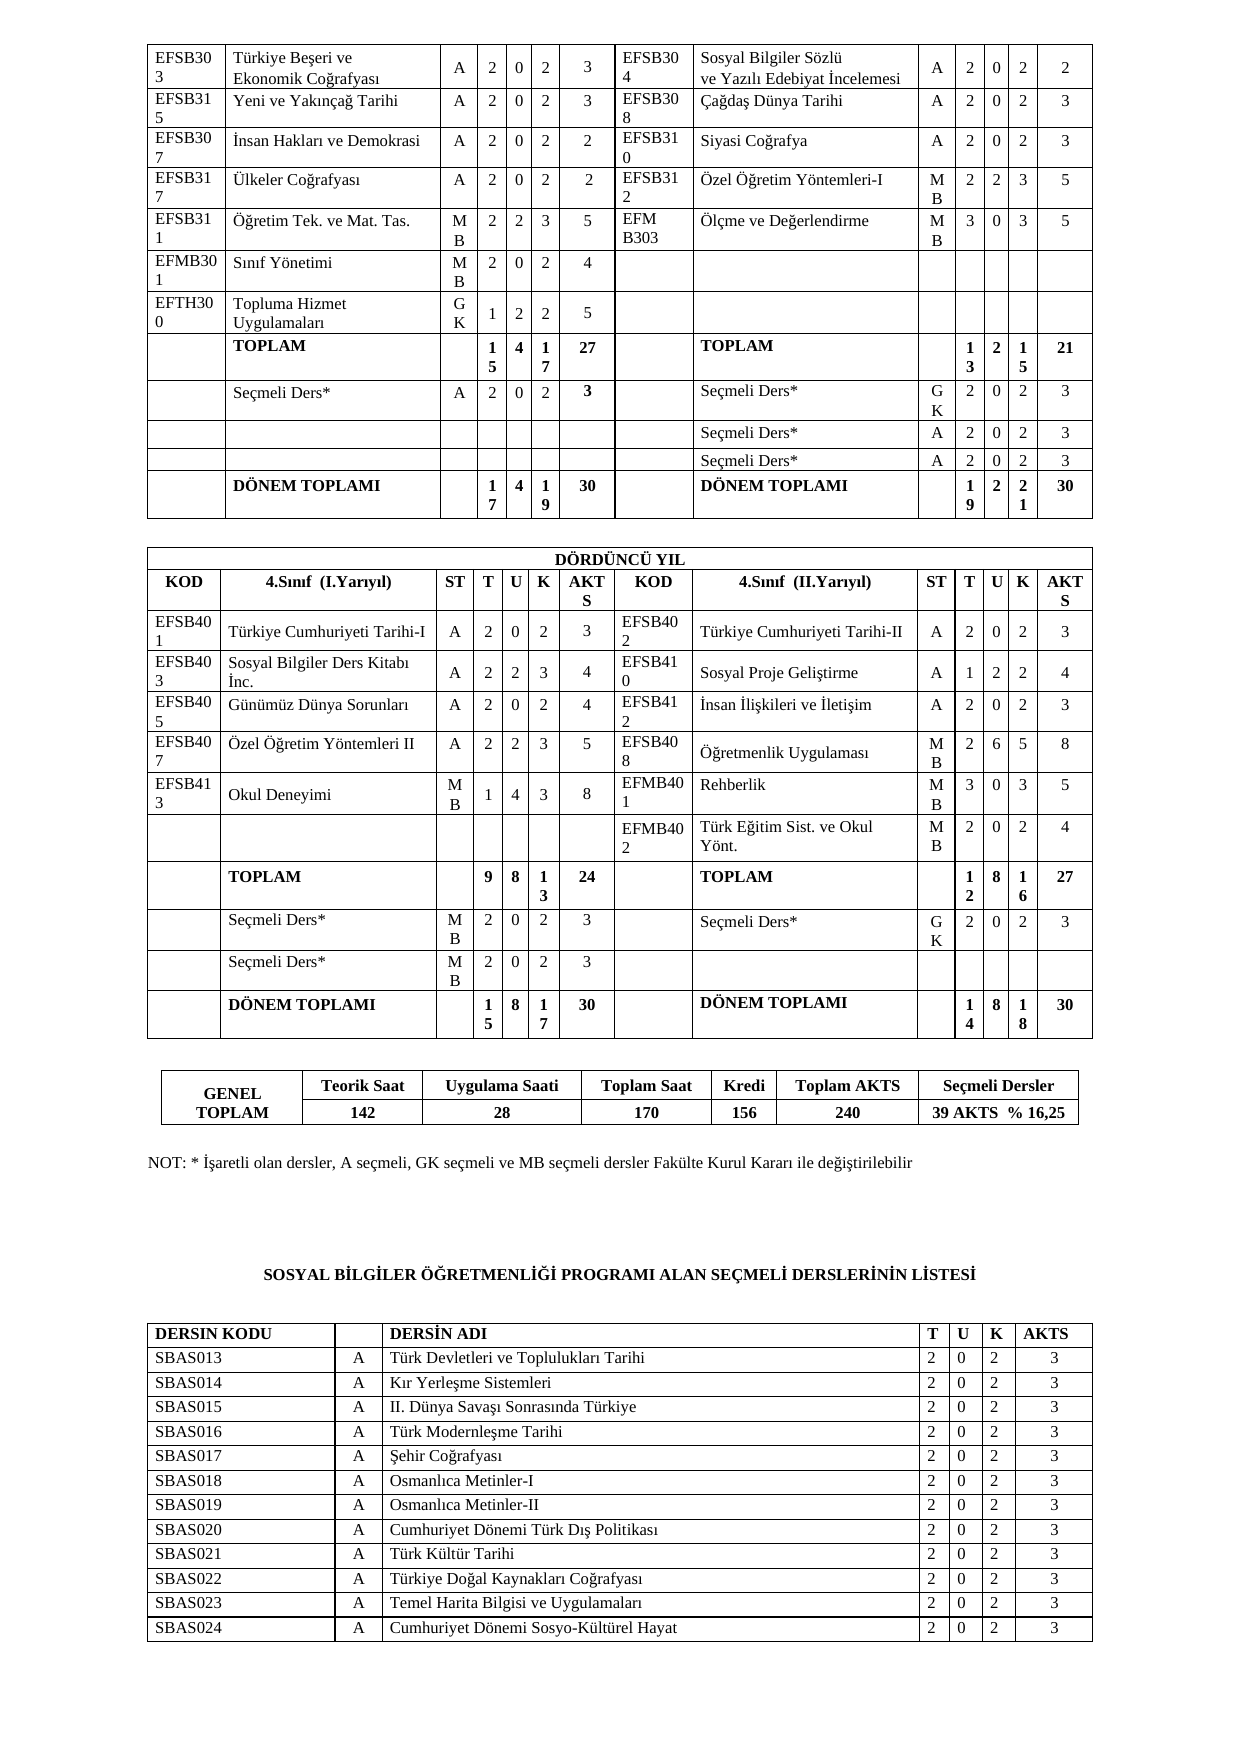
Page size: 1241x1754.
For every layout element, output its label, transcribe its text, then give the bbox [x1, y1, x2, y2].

table_cell [441, 421, 477, 448]
table_cell T [474, 570, 502, 610]
table_cell U [984, 570, 1008, 610]
table_cell [616, 471, 693, 518]
table_cell 2 [1009, 89, 1037, 127]
table_cell 2 [1009, 421, 1037, 448]
table_cell A [437, 651, 473, 691]
table_cell [616, 381, 693, 419]
table_cell Çağdaş Dünya Tarihi [694, 89, 918, 127]
table_cell 2 [956, 128, 984, 167]
table_cell 0 [950, 1348, 982, 1372]
table_cell 3 [1016, 1618, 1092, 1641]
table_cell TOPLAM [226, 334, 440, 380]
table_cell [529, 815, 559, 861]
table_cell A [336, 1373, 382, 1396]
table_header Teorik Saat [303, 1071, 422, 1099]
table_cell EFSB310 [616, 128, 693, 167]
table_cell [615, 910, 692, 950]
table_cell 3 [956, 773, 983, 813]
table_cell 2 [1009, 910, 1037, 950]
table_cell [148, 334, 225, 380]
table_cell 2 [529, 692, 559, 731]
table_cell 2 [478, 45, 506, 88]
table_cell 15 [1009, 334, 1037, 380]
table_cell 3 [1016, 1397, 1092, 1421]
table_cell EFSB315 [148, 89, 225, 127]
table_cell [694, 292, 918, 332]
table_cell K [1009, 570, 1037, 610]
table_cell 16 [1009, 862, 1037, 909]
table_cell 2 [920, 1495, 949, 1518]
table_cell 2 [956, 45, 984, 88]
table_cell A [437, 692, 473, 731]
table_cell Siyasi Coğrafya [694, 128, 918, 167]
table_cell 3 [1038, 910, 1092, 950]
table_cell EFSB308 [616, 89, 693, 127]
table_cell 3 [1016, 1593, 1092, 1616]
table_cell 39 AKTS % 16,25 [919, 1100, 1078, 1124]
table_cell 2 [985, 334, 1008, 380]
table_cell 2 [1009, 692, 1037, 731]
table_cell Türkiye Cumhuriyeti Tarihi-II [693, 611, 917, 650]
table_cell 14 [956, 991, 983, 1037]
table_cell [616, 449, 693, 470]
table_header K [983, 1324, 1015, 1347]
table_cell A [336, 1446, 382, 1469]
table_cell EFSB407 [148, 732, 220, 772]
table_cell [1038, 251, 1092, 291]
table_cell [616, 421, 693, 448]
table_cell [474, 815, 502, 861]
table_cell [615, 862, 692, 909]
table_cell 2 [529, 611, 559, 650]
table_cell MB [918, 773, 954, 813]
table_cell DÖNEM TOPLAMI [693, 991, 917, 1037]
table_cell 0 [985, 381, 1008, 419]
table_cell 3 [529, 773, 559, 813]
table_cell Şehir Coğrafyası [383, 1446, 919, 1469]
table_cell Yeni ve Yakınçağ Tarihi [226, 89, 440, 127]
table_cell TOPLAM [221, 862, 436, 909]
table_header GENEL TOPLAM [162, 1071, 302, 1124]
table_cell EFMB303 [616, 209, 693, 249]
table_cell 8 [560, 773, 614, 813]
table_cell [956, 292, 984, 332]
table_cell 2 [920, 1593, 949, 1616]
table_cell 2 [474, 651, 502, 691]
table_cell 4 [507, 471, 531, 518]
table_cell 17 [529, 991, 559, 1037]
table_cell 2 [474, 692, 502, 731]
table_cell A [919, 45, 955, 88]
table_cell 2 [474, 611, 502, 650]
table_cell SBAS024 [148, 1618, 334, 1641]
table_cell SBAS020 [148, 1520, 334, 1543]
table_cell 30 [560, 991, 614, 1037]
table_cell 2 [956, 815, 983, 861]
table_cell Seçmeli Ders* [221, 910, 436, 950]
table_cell EFSB410 [615, 651, 692, 691]
table_cell 2 [956, 381, 984, 419]
table_cell 0 [984, 910, 1008, 950]
table_cell 30 [560, 471, 614, 518]
table_cell [918, 991, 954, 1037]
table_cell EFSB405 [148, 692, 220, 731]
table_cell 19 [532, 471, 559, 518]
table_cell 2 [985, 471, 1008, 518]
table_cell 2 [1009, 45, 1037, 88]
table_cell 4 [560, 651, 614, 691]
table_cell 3 [529, 651, 559, 691]
table_cell [956, 251, 984, 291]
table_cell 18 [1009, 991, 1037, 1037]
table_cell SBAS021 [148, 1544, 334, 1567]
table_cell 2 [983, 1471, 1015, 1494]
table_cell 15 [478, 334, 506, 380]
table_cell ST [437, 570, 473, 610]
table_cell 4 [503, 773, 528, 813]
table_cell II. Dünya Savaşı Sonrasında Türkiye [383, 1397, 919, 1421]
table_cell 30 [1038, 471, 1092, 518]
table_cell SBAS019 [148, 1495, 334, 1518]
table_cell [616, 292, 693, 332]
table_cell 0 [984, 773, 1008, 813]
table_cell 2 [920, 1373, 949, 1396]
table_cell [918, 862, 954, 909]
table_cell Seçmeli Ders* [694, 449, 918, 470]
table_cell Seçmeli Ders* [694, 381, 918, 419]
table_cell 2 [1009, 651, 1037, 691]
table_cell 2 [503, 732, 528, 772]
table_cell EFSB401 [148, 611, 220, 650]
table_cell İnsan Hakları ve Demokrasi [226, 128, 440, 167]
table_cell 2 [956, 692, 983, 731]
table_cell 4 [1038, 815, 1092, 861]
table_cell 2 [920, 1569, 949, 1592]
table_cell 2 [1009, 611, 1037, 650]
table_cell 0 [950, 1373, 982, 1396]
table_cell 30 [1038, 991, 1092, 1037]
table_cell [148, 991, 220, 1037]
table_cell 8 [1038, 732, 1092, 772]
table_cell MB [441, 209, 477, 249]
table_cell 2 [985, 168, 1008, 208]
table_cell Ölçme ve Değerlendirme [694, 209, 918, 249]
text NOT: * İşaretli olan dersler, A seçmeli, GK seçmeli ve MB seçmeli dersler Fakülte Kurul Kararı ile değiştirilebilir [148, 1153, 1093, 1172]
table_cell Seçmeli Ders* [694, 421, 918, 448]
table_cell [148, 910, 220, 950]
table_cell 27 [560, 334, 614, 380]
table_cell 0 [950, 1397, 982, 1421]
table_cell 3 [1016, 1495, 1092, 1518]
table_cell 0 [950, 1593, 982, 1616]
table_cell [221, 815, 436, 861]
table_header Uygulama Saati [423, 1071, 581, 1099]
table_header Kredi [712, 1071, 776, 1099]
table_cell [507, 449, 531, 470]
table_cell 3 [1009, 773, 1037, 813]
table_cell [1038, 292, 1092, 332]
table_cell 0 [950, 1544, 982, 1567]
table_cell ST [918, 570, 954, 610]
table_cell 5 [560, 292, 614, 332]
table_cell EFSB303 [148, 45, 225, 88]
table_cell 2 [920, 1348, 949, 1372]
table_cell A [919, 89, 955, 127]
table_cell 2 [532, 292, 559, 332]
table_cell 0 [950, 1446, 982, 1469]
table_cell EFMB401 [615, 773, 692, 813]
table_cell EFMB301 [148, 251, 225, 291]
table_cell EFSB311 [148, 209, 225, 249]
table_cell [148, 449, 225, 470]
table_cell 0 [950, 1520, 982, 1543]
table_cell A [441, 128, 477, 167]
table_cell [1009, 251, 1037, 291]
table_cell 2 [560, 128, 614, 167]
table_cell Seçmeli Ders* [693, 910, 917, 950]
table_cell 4 [507, 334, 531, 380]
table_cell 0 [950, 1569, 982, 1592]
table_cell 2 [529, 910, 559, 950]
table_cell 0 [507, 251, 531, 291]
table_cell 3 [560, 381, 614, 419]
table_cell [532, 449, 559, 470]
table_cell [1009, 951, 1037, 990]
table_cell EFSB402 [615, 611, 692, 650]
table_cell A [919, 421, 955, 448]
table_cell 3 [1038, 89, 1092, 127]
table_cell 8 [503, 862, 528, 909]
table_cell [560, 421, 614, 448]
table_header DERSIN KODU [148, 1324, 334, 1347]
table_cell MB [918, 732, 954, 772]
table_cell 15 [474, 991, 502, 1037]
table_cell 2 [956, 168, 984, 208]
table_cell 1 [478, 292, 506, 332]
table_cell Sosyal Bilgiler Ders Kitabı İnc. [221, 651, 436, 691]
table_cell 1 [956, 651, 983, 691]
table_cell [503, 815, 528, 861]
table_cell 0 [985, 421, 1008, 448]
table_cell Rehberlik [693, 773, 917, 813]
table_cell [148, 471, 225, 518]
table_cell [984, 951, 1008, 990]
table_cell SBAS013 [148, 1348, 334, 1372]
table_cell SBAS018 [148, 1471, 334, 1494]
table_cell 2 [956, 421, 984, 448]
table_cell SBAS016 [148, 1422, 334, 1445]
table_cell 2 [956, 449, 984, 470]
table_cell [148, 381, 225, 419]
table_cell 3 [1038, 692, 1092, 731]
table_cell 3 [560, 45, 614, 88]
table_cell AKTS [1038, 570, 1092, 610]
table_cell U [503, 570, 528, 610]
table_cell Osmanlıca Metinler-II [383, 1495, 919, 1518]
table_cell 2 [532, 89, 559, 127]
table_cell 2 [532, 45, 559, 88]
table_cell [919, 471, 955, 518]
table_cell [560, 449, 614, 470]
table_cell 1 [474, 773, 502, 813]
table_cell 2 [983, 1569, 1015, 1592]
table_cell [694, 251, 918, 291]
table_cell 0 [507, 168, 531, 208]
table_cell A [336, 1495, 382, 1518]
table_cell EFSB307 [148, 128, 225, 167]
table_cell SBAS022 [148, 1569, 334, 1592]
table_cell [919, 292, 955, 332]
table_cell 2 [474, 951, 502, 990]
table_header U [950, 1324, 982, 1347]
table_header Seçmeli Dersler [919, 1071, 1078, 1099]
table_cell 0 [950, 1422, 982, 1445]
table_cell SBAS014 [148, 1373, 334, 1396]
table_cell 2 [983, 1544, 1015, 1567]
table_cell 2 [474, 732, 502, 772]
table_cell A [336, 1520, 382, 1543]
table_cell [615, 951, 692, 990]
table_cell EFSB413 [148, 773, 220, 813]
table_cell 3 [1016, 1422, 1092, 1445]
table_cell 3 [1038, 128, 1092, 167]
table_cell 2 [532, 168, 559, 208]
table_cell 4 [560, 692, 614, 731]
table_cell 2 [478, 381, 506, 419]
table_cell 2 [1038, 45, 1092, 88]
table_cell 0 [503, 692, 528, 731]
table_cell 2 [920, 1422, 949, 1445]
table_cell 0 [507, 89, 531, 127]
table_cell 0 [503, 611, 528, 650]
table_cell A [336, 1348, 382, 1372]
table_cell 2 [1009, 381, 1037, 419]
table_cell [615, 991, 692, 1037]
table_cell 3 [1016, 1471, 1092, 1494]
table_cell 0 [503, 951, 528, 990]
table_cell A [441, 89, 477, 127]
table_cell A [918, 692, 954, 731]
table_cell [919, 251, 955, 291]
table_cell 0 [507, 45, 531, 88]
table_cell 5 [1038, 773, 1092, 813]
table_cell T [956, 570, 983, 610]
table_cell MB [919, 209, 955, 249]
table_cell AKTS [560, 570, 614, 610]
table_cell [441, 449, 477, 470]
table_cell DÖNEM TOPLAMI [221, 991, 436, 1037]
table_cell 2 [1009, 815, 1037, 861]
table_cell MB [437, 951, 473, 990]
table_cell 2 [503, 651, 528, 691]
table_cell [956, 951, 983, 990]
table_cell 2 [507, 209, 531, 249]
table_cell A [918, 611, 954, 650]
table_cell TOPLAM [693, 862, 917, 909]
table_cell [1009, 292, 1037, 332]
table_cell 2 [983, 1446, 1015, 1469]
table_cell 4 [560, 251, 614, 291]
table_cell [148, 862, 220, 909]
table_cell 0 [985, 128, 1008, 167]
table_header Toplam AKTS [777, 1071, 918, 1099]
table_cell 2 [956, 910, 983, 950]
table_cell Sınıf Yönetimi [226, 251, 440, 291]
table_cell Öğretmenlik Uygulaması [693, 732, 917, 772]
table_cell [437, 815, 473, 861]
table_cell 0 [950, 1495, 982, 1518]
table_cell 2 [478, 89, 506, 127]
table_cell MB [919, 168, 955, 208]
table_cell 2 [1009, 449, 1037, 470]
table_cell 3 [560, 89, 614, 127]
table_cell 5 [1009, 732, 1037, 772]
table_cell 21 [1038, 334, 1092, 380]
table_cell 19 [956, 471, 984, 518]
table_cell [478, 421, 506, 448]
table_cell 3 [1016, 1520, 1092, 1543]
table_cell 240 [777, 1100, 918, 1124]
table_cell MB [918, 815, 954, 861]
table_cell [616, 334, 693, 380]
table_cell 3 [1016, 1569, 1092, 1592]
table_cell [441, 471, 477, 518]
table_cell 2 [956, 732, 983, 772]
table_cell 2 [920, 1544, 949, 1567]
table_cell A [437, 611, 473, 650]
table_cell 3 [1038, 381, 1092, 419]
table_cell İnsan İlişkileri ve İletişim [693, 692, 917, 731]
table_cell A [336, 1618, 382, 1641]
table_cell EFSB403 [148, 651, 220, 691]
text SOSYAL BİLGİLER ÖĞRETMENLİĞİ PROGRAMI ALAN SEÇMELİ DERSLERİNİN LİSTESİ [148, 1265, 1093, 1284]
table_cell 3 [1016, 1373, 1092, 1396]
table_cell SBAS017 [148, 1446, 334, 1469]
table_cell SBAS015 [148, 1397, 334, 1421]
table_cell 2 [478, 168, 506, 208]
table_cell 3 [1038, 449, 1092, 470]
table_cell 8 [503, 991, 528, 1037]
table_cell 4.Sınıf (II.Yarıyıl) [693, 570, 917, 610]
table_cell Öğretim Tek. ve Mat. Tas. [226, 209, 440, 249]
table_cell 5 [1038, 168, 1092, 208]
table_cell 24 [560, 862, 614, 909]
table_cell 3 [1016, 1446, 1092, 1469]
table_cell 2 [983, 1520, 1015, 1543]
table_cell [507, 421, 531, 448]
table_cell Cumhuriyet Dönemi Sosyo-Kültürel Hayat [383, 1618, 919, 1641]
table_cell A [919, 128, 955, 167]
table_cell 0 [507, 381, 531, 419]
table_cell 2 [983, 1422, 1015, 1445]
table_cell Kır Yerleşme Sistemleri [383, 1373, 919, 1396]
table_cell 0 [507, 128, 531, 167]
table_cell A [336, 1569, 382, 1592]
table_cell 3 [529, 732, 559, 772]
table_cell Seçmeli Ders* [226, 381, 440, 419]
table_cell [226, 421, 440, 448]
table_cell 0 [985, 209, 1008, 249]
table_cell GK [441, 292, 477, 332]
table_cell A [441, 45, 477, 88]
table_cell 3 [1038, 611, 1092, 650]
table_cell 2 [920, 1397, 949, 1421]
table_cell 2 [532, 128, 559, 167]
table_cell GK [919, 381, 955, 419]
table_cell SBAS023 [148, 1593, 334, 1616]
table_header Toplam Saat [582, 1071, 711, 1099]
table_cell 13 [529, 862, 559, 909]
table_cell 5 [560, 209, 614, 249]
table_cell [1038, 951, 1092, 990]
table_cell EFTH300 [148, 292, 225, 332]
table_cell 2 [532, 381, 559, 419]
table_cell [226, 449, 440, 470]
table_cell Özel Öğretim Yöntemleri-I [694, 168, 918, 208]
table_cell 28 [423, 1100, 581, 1124]
table_cell A [441, 381, 477, 419]
table_cell 170 [582, 1100, 711, 1124]
table_cell Topluma Hizmet Uygulamaları [226, 292, 440, 332]
table_cell 2 [920, 1520, 949, 1543]
table_cell Türk Modernleşme Tarihi [383, 1422, 919, 1445]
table_cell [919, 334, 955, 380]
table_cell 2 [478, 209, 506, 249]
table_cell 17 [532, 334, 559, 380]
table_cell Günümüz Dünya Sorunları [221, 692, 436, 731]
table_cell K [529, 570, 559, 610]
table_cell 2 [920, 1618, 949, 1641]
table_cell Özel Öğretim Yöntemleri II [221, 732, 436, 772]
table_cell 0 [950, 1471, 982, 1494]
table_cell [441, 334, 477, 380]
table_cell Sosyal Proje Geliştirme [693, 651, 917, 691]
table_cell 4 [1038, 651, 1092, 691]
table_cell 2 [983, 1495, 1015, 1518]
table_cell 0 [984, 692, 1008, 731]
table_cell 17 [478, 471, 506, 518]
table_cell 2 [956, 611, 983, 650]
table_cell Ülkeler Coğrafyası [226, 168, 440, 208]
table_cell [532, 421, 559, 448]
table_cell 3 [1009, 168, 1037, 208]
table_cell A [919, 449, 955, 470]
table_cell 2 [478, 128, 506, 167]
table_cell 0 [503, 910, 528, 950]
table_cell [693, 951, 917, 990]
table_cell 4.Sınıf (I.Yarıyıl) [221, 570, 436, 610]
table_cell 6 [984, 732, 1008, 772]
table_cell DÖNEM TOPLAMI [694, 471, 918, 518]
table_cell 3 [1038, 421, 1092, 448]
table_cell 2 [1009, 128, 1037, 167]
table_cell DÖNEM TOPLAMI [226, 471, 440, 518]
table_cell EFSB317 [148, 168, 225, 208]
table_cell 5 [1038, 209, 1092, 249]
table_cell Türkiye Cumhuriyeti Tarihi-I [221, 611, 436, 650]
table_cell Türk Eğitim Sist. ve Okul Yönt. [693, 815, 917, 861]
table_cell 2 [920, 1446, 949, 1469]
table_cell 13 [956, 334, 984, 380]
table_cell Türkiye Beşeri ve Ekonomik Coğrafyası [226, 45, 440, 88]
table_cell A [336, 1544, 382, 1567]
table_cell 2 [532, 251, 559, 291]
table_cell Cumhuriyet Dönemi Türk Dış Politikası [383, 1520, 919, 1543]
table_cell Okul Deneyimi [221, 773, 436, 813]
table_cell [985, 292, 1008, 332]
table_cell [148, 421, 225, 448]
table_cell 2 [529, 951, 559, 990]
table_cell 12 [956, 862, 983, 909]
table_cell 0 [985, 89, 1008, 127]
table_cell 156 [712, 1100, 776, 1124]
table_cell MB [437, 773, 473, 813]
table_cell 0 [984, 611, 1008, 650]
table_cell 3 [956, 209, 984, 249]
table_cell A [336, 1471, 382, 1494]
table_cell 2 [983, 1593, 1015, 1616]
table_cell 3 [1016, 1544, 1092, 1567]
table_cell Osmanlıca Metinler-I [383, 1471, 919, 1494]
table_cell KOD [615, 570, 692, 610]
table_header T [920, 1324, 949, 1347]
table_cell A [437, 732, 473, 772]
table_cell [148, 815, 220, 861]
table_cell 2 [478, 251, 506, 291]
table_cell 2 [507, 292, 531, 332]
table_cell 3 [560, 910, 614, 950]
table_cell 3 [532, 209, 559, 249]
table_cell [437, 991, 473, 1037]
table_cell 142 [303, 1100, 422, 1124]
table_cell Temel Harita Bilgisi ve Uygulamaları [383, 1593, 919, 1616]
table_cell [616, 251, 693, 291]
table_cell A [336, 1422, 382, 1445]
table_cell 0 [984, 815, 1008, 861]
table_cell Türkiye Doğal Kaynakları Coğrafyası [383, 1569, 919, 1592]
table_cell 21 [1009, 471, 1037, 518]
table_cell A [336, 1397, 382, 1421]
table_cell A [918, 651, 954, 691]
table_cell MB [437, 910, 473, 950]
table_cell 8 [984, 991, 1008, 1037]
table_cell 2 [956, 89, 984, 127]
table_cell 2 [983, 1618, 1015, 1641]
table_cell 3 [560, 951, 614, 990]
table_cell MB [441, 251, 477, 291]
table_cell 27 [1038, 862, 1092, 909]
table_cell A [336, 1593, 382, 1616]
table_cell EFSB304 [616, 45, 693, 88]
table_cell 2 [474, 910, 502, 950]
table_header DERSİN ADI [383, 1324, 919, 1347]
table_cell 8 [984, 862, 1008, 909]
table_cell 2 [983, 1373, 1015, 1396]
table_cell 3 [1009, 209, 1037, 249]
table_header AKTS [1016, 1324, 1092, 1347]
table_cell 3 [1016, 1348, 1092, 1372]
table_header [336, 1324, 382, 1347]
table_cell Türk Kültür Tarihi [383, 1544, 919, 1567]
table_cell 2 [984, 651, 1008, 691]
table_cell 0 [985, 449, 1008, 470]
table_cell EFSB312 [616, 168, 693, 208]
table_cell Seçmeli Ders* [221, 951, 436, 990]
table_cell GK [918, 910, 954, 950]
table_cell [985, 251, 1008, 291]
table_header DÖRDÜNCÜ YIL [148, 548, 1092, 569]
table_cell EFMB402 [615, 815, 692, 861]
table_cell EFSB412 [615, 692, 692, 731]
table_cell 3 [560, 611, 614, 650]
table_cell [148, 951, 220, 990]
table_cell KOD [148, 570, 220, 610]
table_cell 0 [950, 1618, 982, 1641]
table_cell 0 [985, 45, 1008, 88]
table_cell 2 [560, 168, 614, 208]
table_cell Sosyal Bilgiler Sözlü ve Yazılı Edebiyat İncelemesi [694, 45, 918, 88]
table_cell [437, 862, 473, 909]
table_cell 2 [983, 1348, 1015, 1372]
table_cell 2 [983, 1397, 1015, 1421]
table_cell 9 [474, 862, 502, 909]
table_cell 2 [920, 1471, 949, 1494]
table_cell [560, 815, 614, 861]
table_cell TOPLAM [694, 334, 918, 380]
table_cell 5 [560, 732, 614, 772]
table_cell EFSB408 [615, 732, 692, 772]
table_cell A [441, 168, 477, 208]
table_cell Türk Devletleri ve Toplulukları Tarihi [383, 1348, 919, 1372]
table_cell [478, 449, 506, 470]
table_cell [918, 951, 954, 990]
